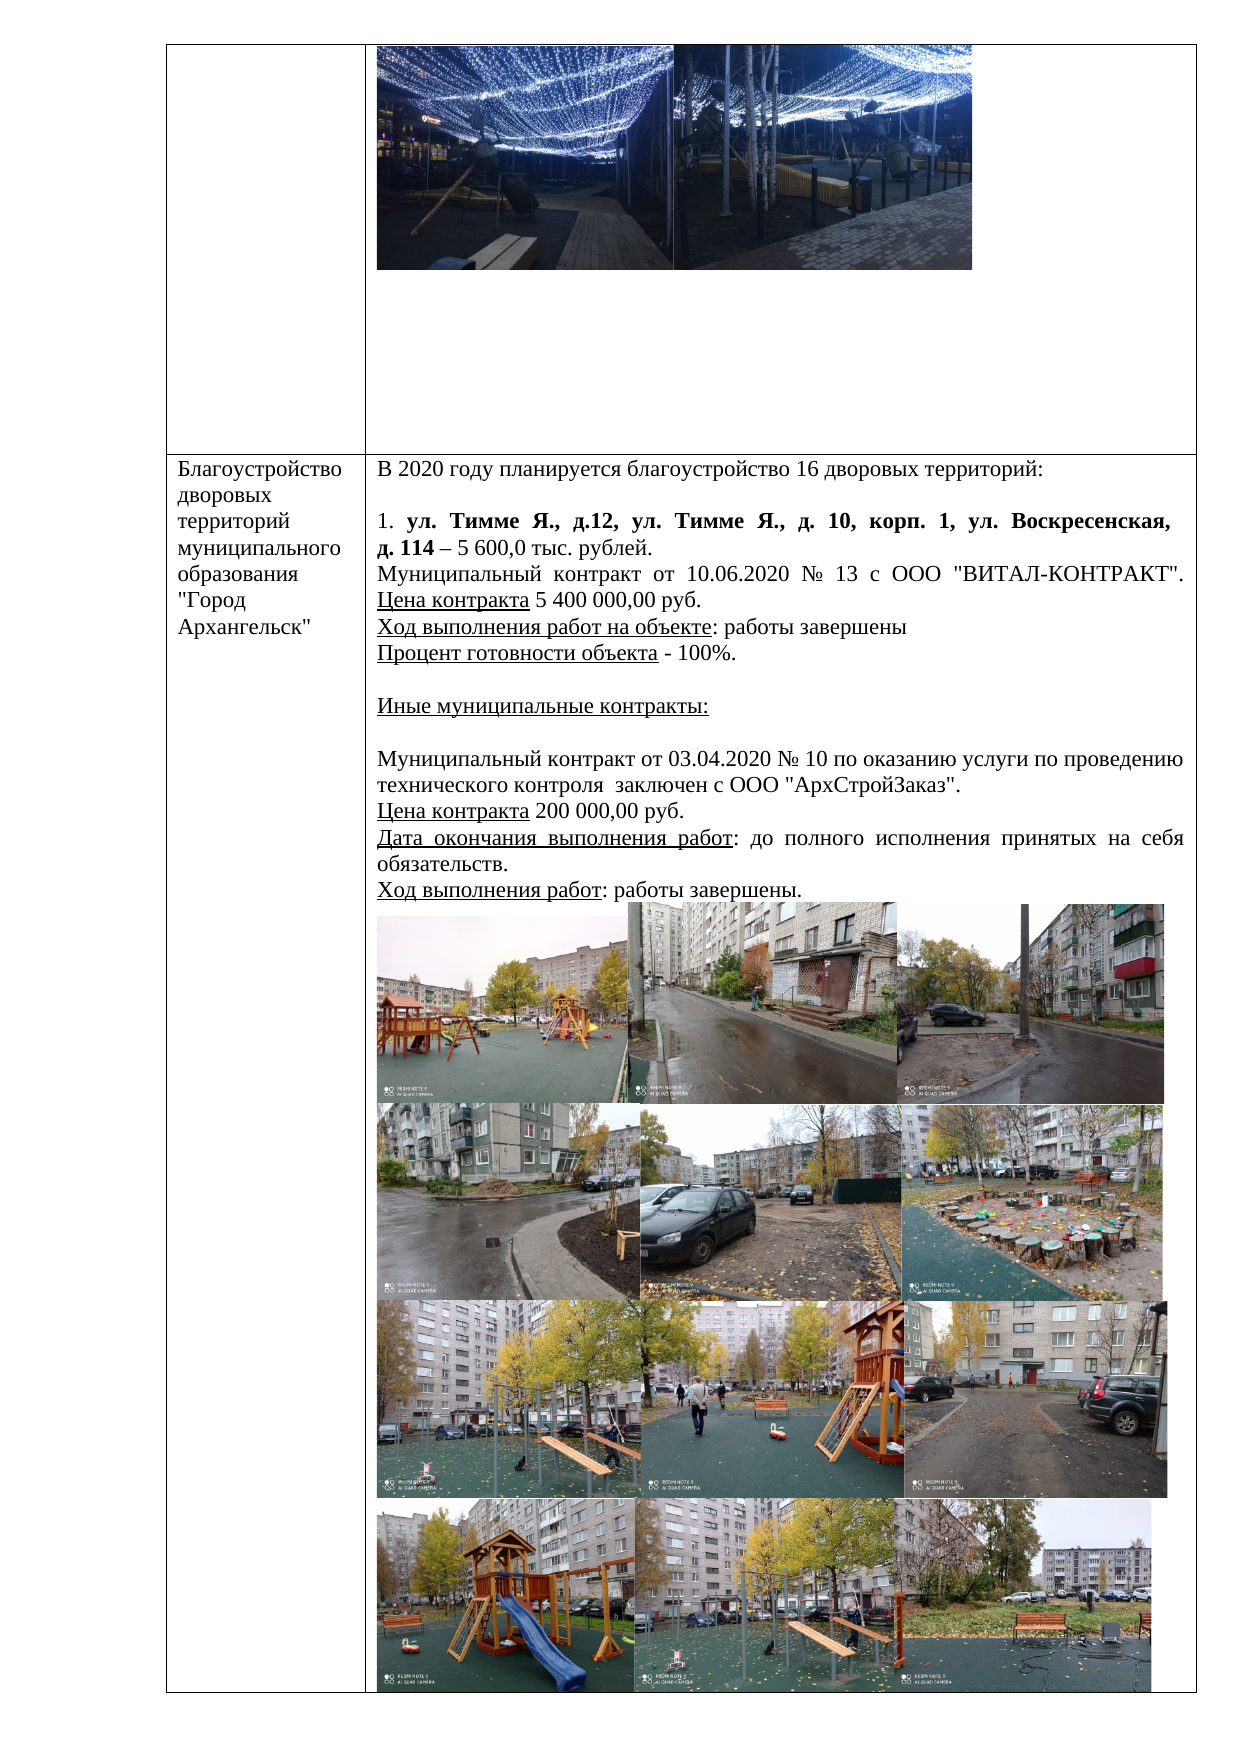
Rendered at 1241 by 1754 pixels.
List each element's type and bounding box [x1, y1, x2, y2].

picture [376, 902, 1168, 1692]
picture [376, 45, 973, 270]
table_cell [366, 455, 1196, 1692]
table_cell [167, 45, 365, 454]
table_cell [167, 455, 365, 1692]
table_cell [366, 45, 1196, 454]
